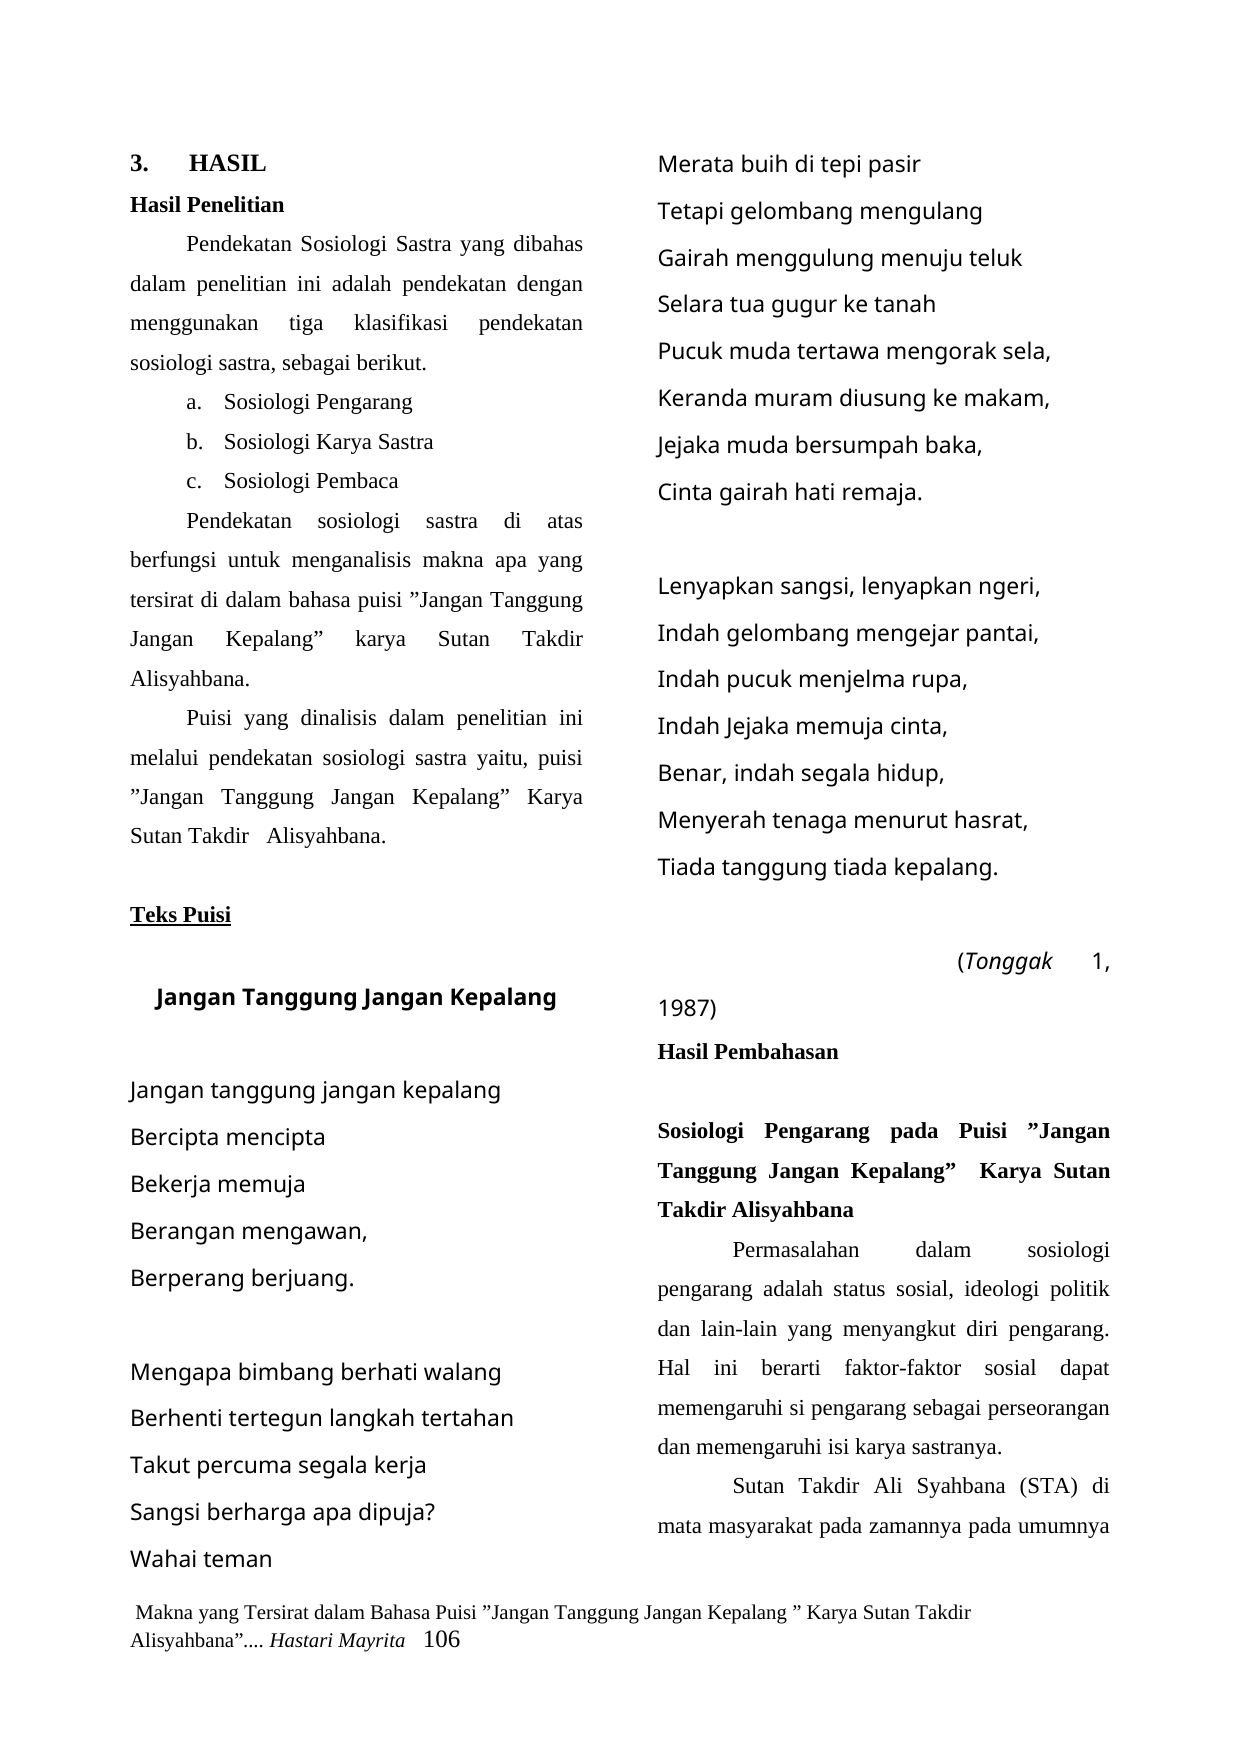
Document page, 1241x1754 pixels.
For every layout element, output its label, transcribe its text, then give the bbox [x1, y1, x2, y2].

text Berangan mengawan, [130, 1215, 583, 1246]
text Bekerja memuja [130, 1168, 583, 1199]
list Sosiologi Pembaca [186, 467, 583, 493]
list HASIL [130, 148, 583, 176]
text Selara tua gugur ke tanah [657, 288, 1110, 319]
text Jejaka muda bersumpah baka, [657, 429, 1110, 460]
text Tetapi gelombang mengulang [657, 194, 1110, 226]
text Berperang berjuang. [130, 1262, 583, 1293]
text Jangan Tanggung Jangan Kepalang [130, 980, 583, 1012]
text Hasil Pembahasan [657, 1038, 1110, 1065]
list Sosiologi Karya Sastra [186, 428, 583, 454]
text Pucuk muda tertawa mengorak sela, [657, 335, 1110, 366]
text Indah pucuk menjelma rupa, [657, 663, 1110, 694]
text Wahai teman [130, 1543, 583, 1574]
text Mengapa bimbang berhati walang [130, 1355, 583, 1387]
text Jangan tanggung jangan kepalang [130, 1074, 583, 1105]
text Keranda muram diusung ke makam, [657, 382, 1110, 413]
text Takut percuma segala kerja [130, 1449, 583, 1480]
text Hasil Penelitian [130, 191, 583, 217]
text Tiada tanggung tiada kepalang. [657, 851, 1110, 882]
text Indah Jejaka memuja cinta, [657, 710, 1110, 741]
text Indah gelombang mengejar pantai, [657, 616, 1110, 648]
text Pendekatan Sosiologi Sastra yang dibahas dalam penelitian ini adalah pendekatan dengan menggunakan tiga klasifikasi pendekatan sosiologi sastra, sebagai berikut. [130, 230, 583, 375]
text (Tonggak 1, 1987) [657, 944, 1110, 1023]
text Merata buih di tepi pasir [657, 148, 1110, 179]
list Sosiologi Pengarang [186, 388, 583, 414]
text Cinta gairah hati remaja. [657, 476, 1110, 507]
text Berhenti tertegun langkah tertahan [130, 1402, 583, 1433]
text Benar, indah segala hidup, [657, 757, 1110, 788]
text Menyerah tenaga menurut hasrat, [657, 804, 1110, 835]
text Pendekatan sosiologi sastra di atas berfungsi untuk menganalisis makna apa yang tersirat di dalam bahasa puisi ”Jangan Tanggung Jangan Kepalang” karya Sutan Takdir Alisyahbana. [130, 507, 583, 691]
text Puisi yang dinalisis dalam penelitian ini melalui pendekatan sosiologi sastra yaitu, puisi ”Jangan Tanggung Jangan Kepalang” Karya Sutan Takdir Alisyahbana. [130, 704, 583, 849]
text Sosiologi Pengarang pada Puisi ”Jangan Tanggung Jangan Kepalang” Karya Sutan Takdir Alisyahbana [657, 1117, 1110, 1223]
text Bercipta mencipta [130, 1121, 583, 1152]
text Lenyapkan sangsi, lenyapkan ngeri, [657, 569, 1110, 601]
text Gairah menggulung menuju teluk [657, 241, 1110, 273]
text Teks Puisi [130, 901, 583, 928]
text Sangsi berharga apa dipuja? [130, 1496, 583, 1527]
text Permasalahan dalam sosiologi pengarang adalah status sosial, ideologi politik dan lain-lain yang menyangkut diri pengarang. Hal ini berarti faktor-faktor sosial dapat memengaruhi si pengarang sebagai perseorangan dan memengaruhi isi karya sastranya. [657, 1236, 1110, 1459]
